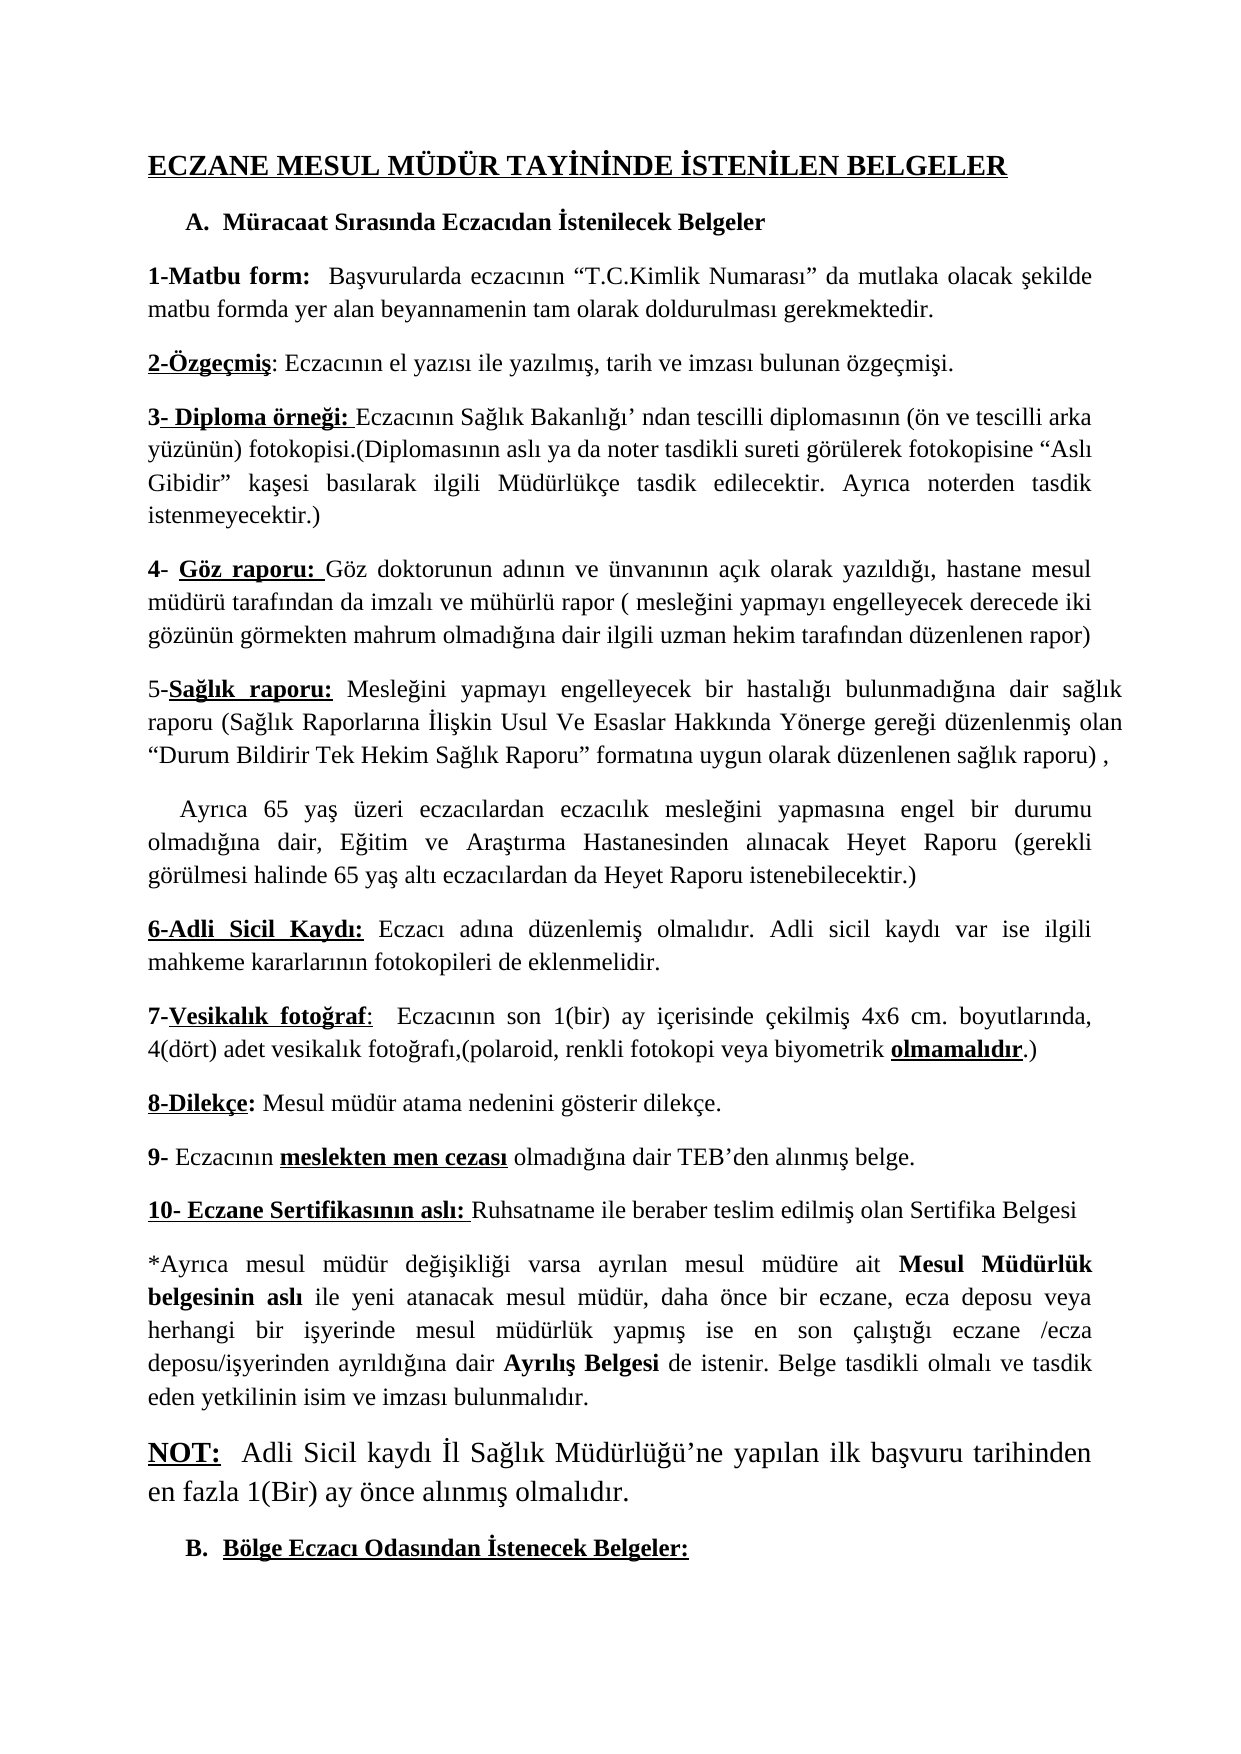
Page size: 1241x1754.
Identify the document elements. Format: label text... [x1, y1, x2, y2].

text 3- Diploma örneği: Eczacının Sağlık Bakanlığı’ ndan tescilli diplomasının (ön ve tescilli arka yüzünün) fotokopisi.(Diplomasının aslı ya da noter tasdikli sureti görülerek fotokopisine “Aslı Gibidir” kaşesi basılarak ilgili Müdürlükçe tasdik edilecektir. Ayrıca noterden tasdik istenmeyecektir.) [148, 402, 1093, 529]
text 8-Dilekçe: Mesul müdür atama nedenini gösterir dilekçe. [148, 1088, 1093, 1117]
text 1-Matbu form: Başvurularda eczacının “T.C.Kimlik Numarası” da mutlaka olacak şekilde matbu formda yer alan beyannamenin tam olarak doldurulması gerekmektedir. [148, 261, 1093, 323]
text 10- Eczane Sertifikasının aslı: Ruhsatname ile beraber teslim edilmiş olan Sertifika Belgesi [148, 1196, 1093, 1224]
text 6-Adli Sicil Kaydı: Eczacı adına düzenlemiş olmalıdır. Adli sicil kaydı var ise ilgili mahkeme kararlarının fotokopileri de eklenmelidir. [148, 914, 1093, 976]
text NOT: Adli Sicil kaydı İl Sağlık Müdürlüğü’ne yapılan ilk başvuru tarihinden en fazla 1(Bir) ay önce alınmış olmalıdır. [148, 1435, 1093, 1507]
text Ayrıca 65 yaş üzeri eczacılardan eczacılık mesleğini yapmasına engel bir durumu olmadığına dair, Eğitim ve Araştırma Hastanesinden alınacak Heyet Raporu (gerekli görülmesi halinde 65 yaş altı eczacılardan da Heyet Raporu istenebilecektir.) [148, 794, 1093, 889]
text 7-Vesikalık fotoğraf: Eczacının son 1(bir) ay içerisinde çekilmiş 4x6 cm. boyutlarında, 4(dört) adet vesikalık fotoğrafı,(polaroid, renkli fotokopi veya biyometrik olmamalıdır.) [148, 1001, 1093, 1063]
text 5-Sağlık raporu: Mesleğini yapmayı engelleyecek bir hastalığı bulunmadığına dair sağlık raporu (Sağlık Raporlarına İlişkin Usul Ve Esaslar Hakkında Yönerge gereği düzenlenmiş olan “Durum Bildirir Tek Hekim Sağlık Raporu” formatına uygun olarak düzenlenen sağlık raporu) , [148, 674, 1123, 769]
text *Ayrıca mesul müdür değişikliği varsa ayrılan mesul müdüre ait Mesul Müdürlük belgesinin aslı ile yeni atanacak mesul müdür, daha önce bir eczane, ecza deposu veya herhangi bir işyerinde mesul müdürlük yapmış ise en son çalıştığı eczane /ecza deposu/işyerinden ayrıldığına dair Ayrılış Belgesi de istenir. Belge tasdikli olmalı ve tasdik eden yetkilinin isim ve imzası bulunmalıdır. [148, 1249, 1093, 1410]
text ECZANE MESUL MÜDÜR TAYİNİNDE İSTENİLEN BELGELER [148, 148, 1093, 181]
text 4- Göz raporu: Göz doktorunun adının ve ünvanının açık olarak yazıldığı, hastane mesul müdürü tarafından da imzalı ve mühürlü rapor ( mesleğini yapmayı engelleyecek derecede iki gözünün görmekten mahrum olmadığına dair ilgili uzman hekim tarafından düzenlenen rapor) [148, 554, 1093, 649]
text 9- Eczacının meslekten men cezası olmadığına dair TEB’den alınmış belge. [148, 1142, 1093, 1171]
list Bölge Eczacı Odasından İstenecek Belgeler: [185, 1533, 1093, 1562]
text 2-Özgeçmiş: Eczacının el yazısı ile yazılmış, tarih ve imzası bulunan özgeçmişi. [148, 348, 1093, 376]
list Müracaat Sırasında Eczacıdan İstenilecek Belgeler [185, 207, 1093, 236]
